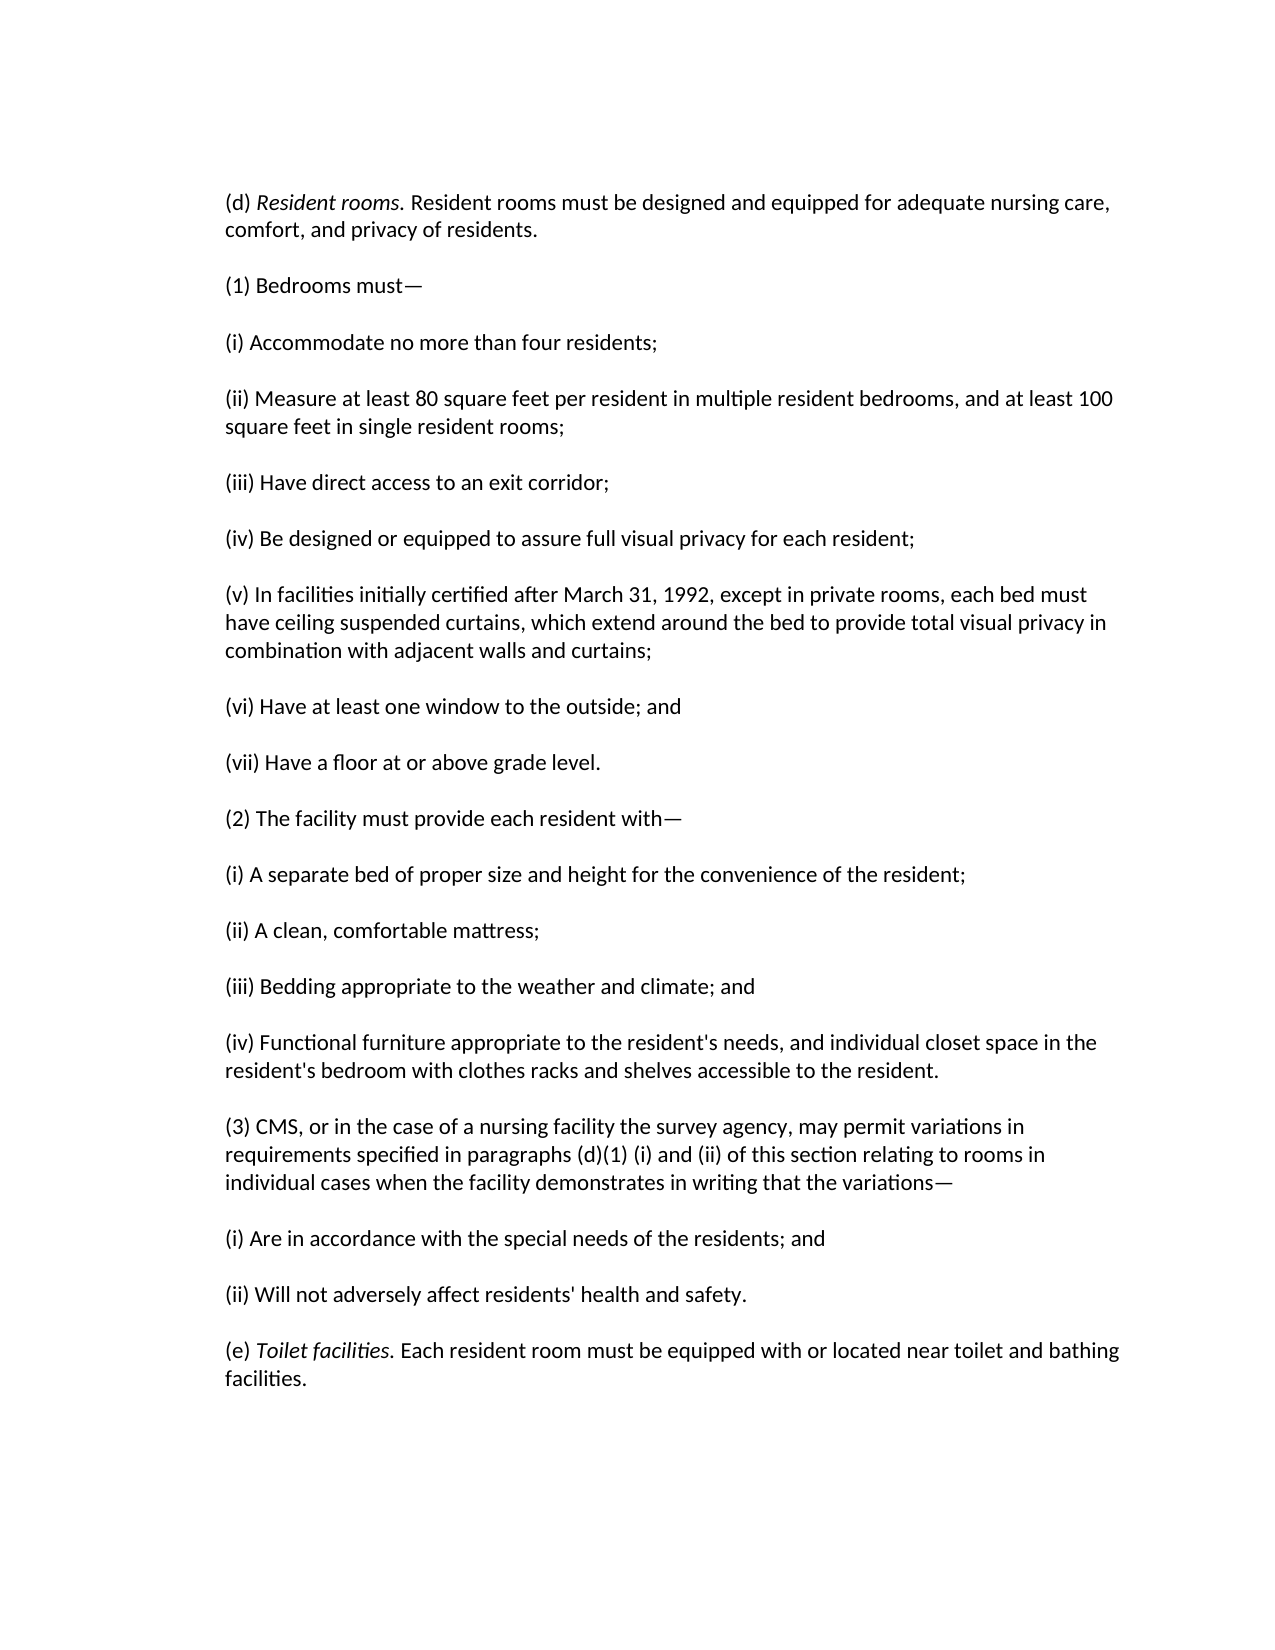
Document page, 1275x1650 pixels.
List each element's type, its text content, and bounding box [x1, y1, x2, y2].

text (e) Toilet facilities. Each resident room must be equipped with or located near toilet and bathing facilities. [225, 1336, 1125, 1392]
text (iv) Functional furniture appropriate to the resident's needs, and individual closet space in the resident's bedroom with clothes racks and shelves accessible to the resident. [225, 1028, 1125, 1084]
text (i) Are in accordance with the special needs of the residents; and [225, 1224, 1125, 1252]
text (d) Resident rooms. Resident rooms must be designed and equipped for adequate nursing care, comfort, and privacy of residents. [225, 188, 1125, 244]
text (vi) Have at least one window to the outside; and [225, 692, 1125, 720]
text (v) In facilities initially certified after March 31, 1992, except in private rooms, each bed must have ceiling suspended curtains, which extend around the bed to provide total visual privacy in combination with adjacent walls and curtains; [225, 580, 1125, 664]
text (ii) Measure at least 80 square feet per resident in multiple resident bedrooms, and at least 100 square feet in single resident rooms; [225, 384, 1125, 440]
text (iii) Bedding appropriate to the weather and climate; and [225, 972, 1125, 1000]
text (2) The facility must provide each resident with— [225, 804, 1125, 832]
text (ii) Will not adversely affect residents' health and safety. [225, 1280, 1125, 1308]
text (i) A separate bed of proper size and height for the convenience of the resident; [225, 860, 1125, 888]
text (iv) Be designed or equipped to assure full visual privacy for each resident; [225, 524, 1125, 552]
text (3) CMS, or in the case of a nursing facility the survey agency, may permit variations in requirements specified in paragraphs (d)(1) (i) and (ii) of this section relating to rooms in individual cases when the facility demonstrates in writing that the variations— [225, 1112, 1125, 1196]
text (1) Bedrooms must— [225, 272, 1125, 300]
text (iii) Have direct access to an exit corridor; [225, 468, 1125, 496]
text (i) Accommodate no more than four residents; [225, 328, 1125, 356]
text (vii) Have a floor at or above grade level. [225, 748, 1125, 776]
text (ii) A clean, comfortable mattress; [225, 916, 1125, 944]
